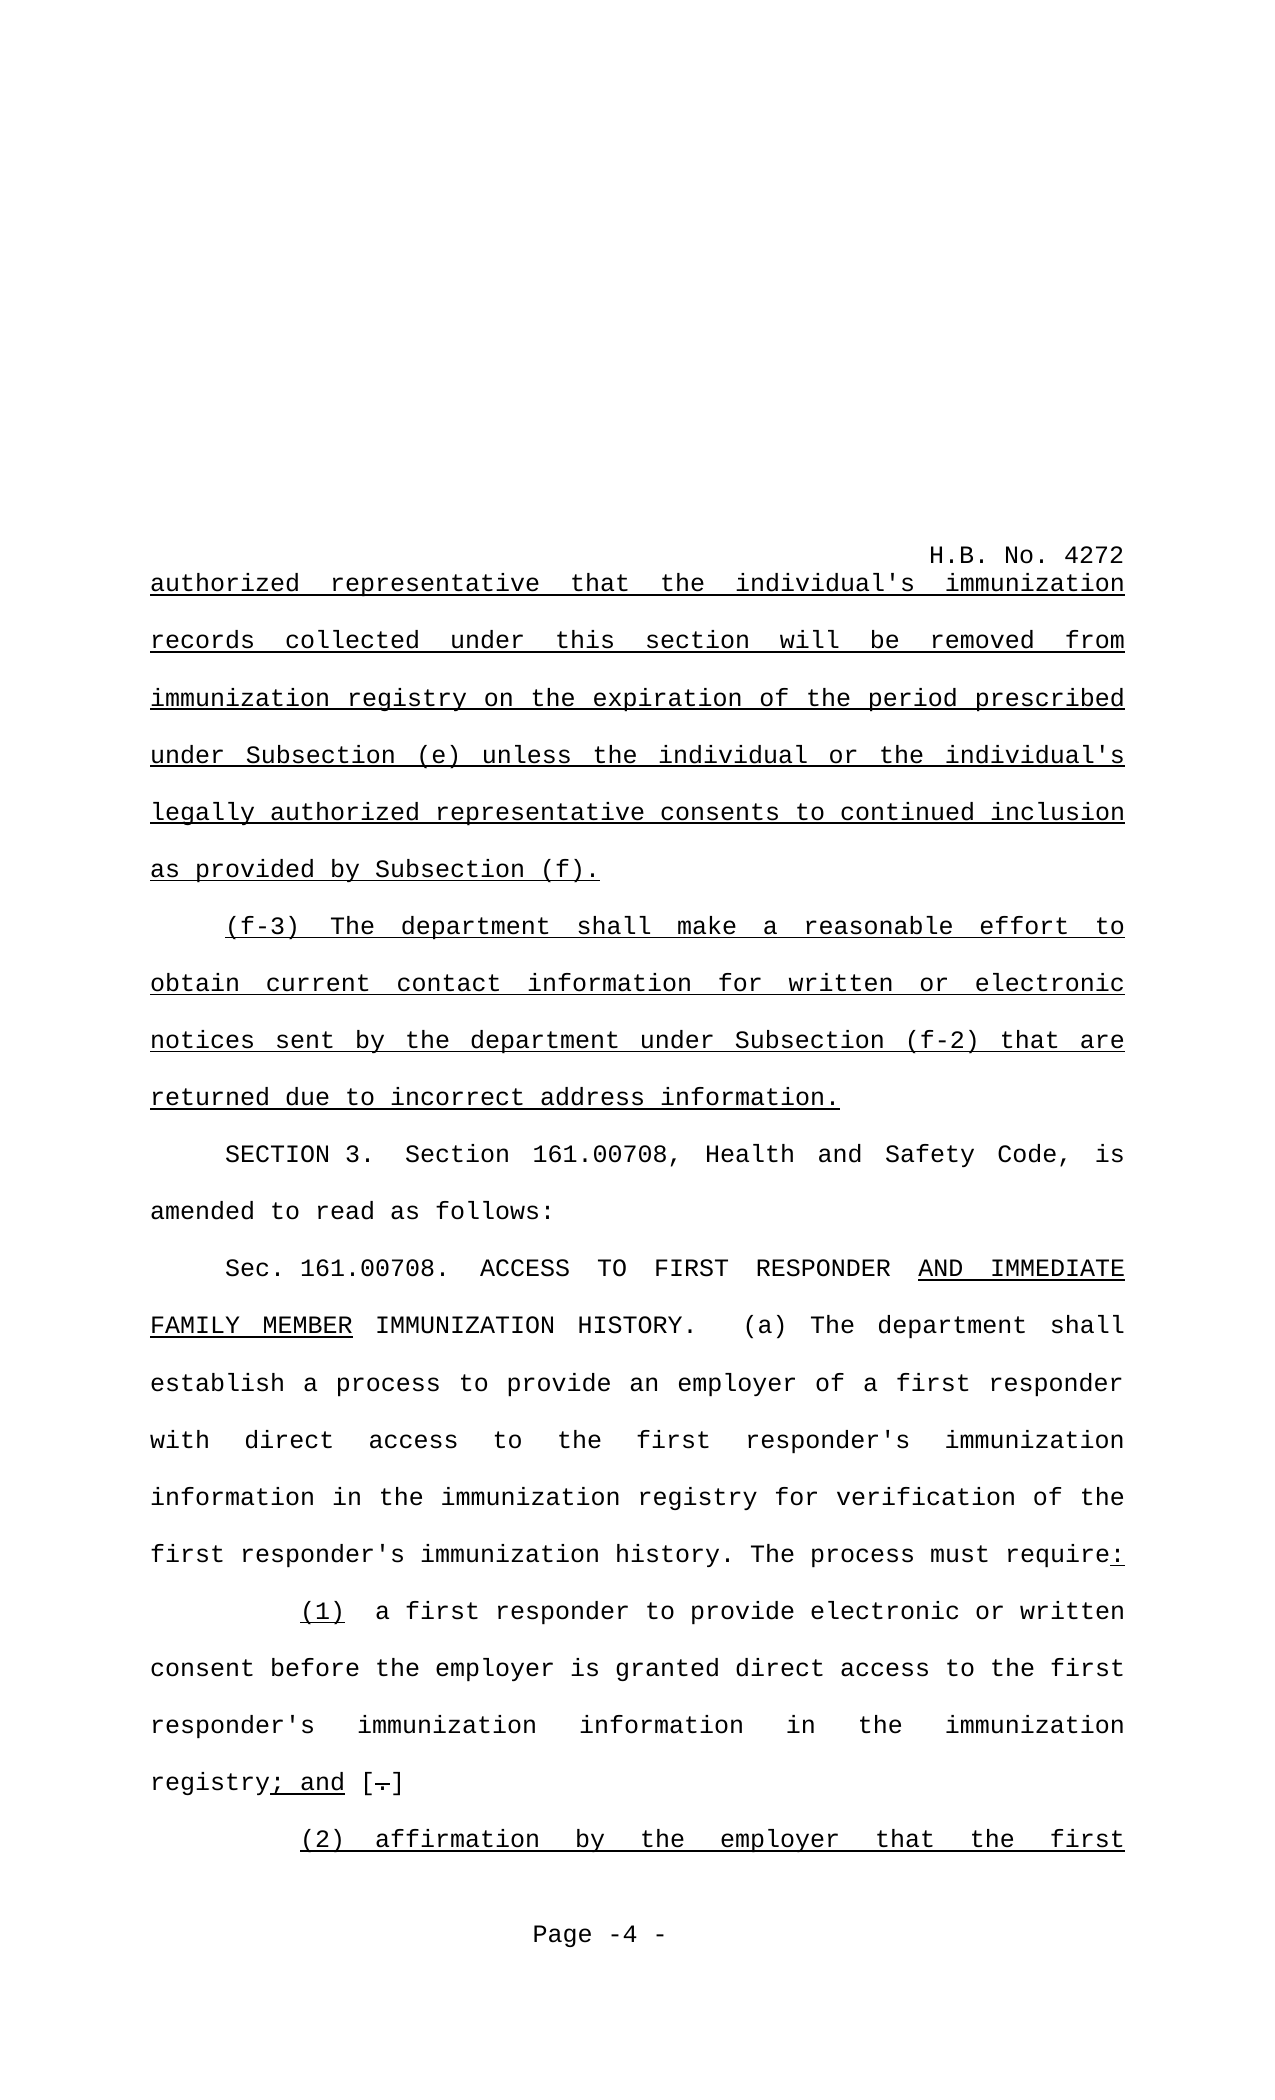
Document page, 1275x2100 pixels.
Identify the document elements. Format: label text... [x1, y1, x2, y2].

text Sec. 161.00708. ACCESS TO FIRST RESPONDER AND IMMEDIATE FAMILY MEMBER IMMUNIZATION HISTORY. (a) The department shall establish a process to provide an employer of a first responder with direct access to the first responder's immunization information in the immunization registry for verification of the first responder's immunization history. The process must require: [150, 1256, 1125, 1570]
text (f-3) The department shall make a reasonable effort to obtain current contact information for written or electronic notices sent by the department under Subsection (f-2) that are returned due to incorrect address information. [150, 1052, 1125, 1113]
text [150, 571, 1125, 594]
text SECTION 3. Section 161.00708, Health and Safety Code, is amended to read as follows: [150, 1142, 1125, 1227]
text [150, 1827, 1125, 1855]
text (f-3) The department shall make a reasonable effort to obtain current contact information for written or electronic notices sent by the department under Subsection (f-2) that are returned due to incorrect address information. [150, 913, 1125, 994]
text (1) a first responder to provide electronic or written consent before the employer is granted direct access to the first responder's immunization information in the immunization registry; and [.] [150, 1598, 1125, 1798]
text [150, 596, 1125, 651]
text (f-3) The department shall make a reasonable effort to obtain current contact information for written or electronic notices sent by the department under Subsection (f-2) that are returned due to incorrect address information. [150, 995, 1125, 1051]
